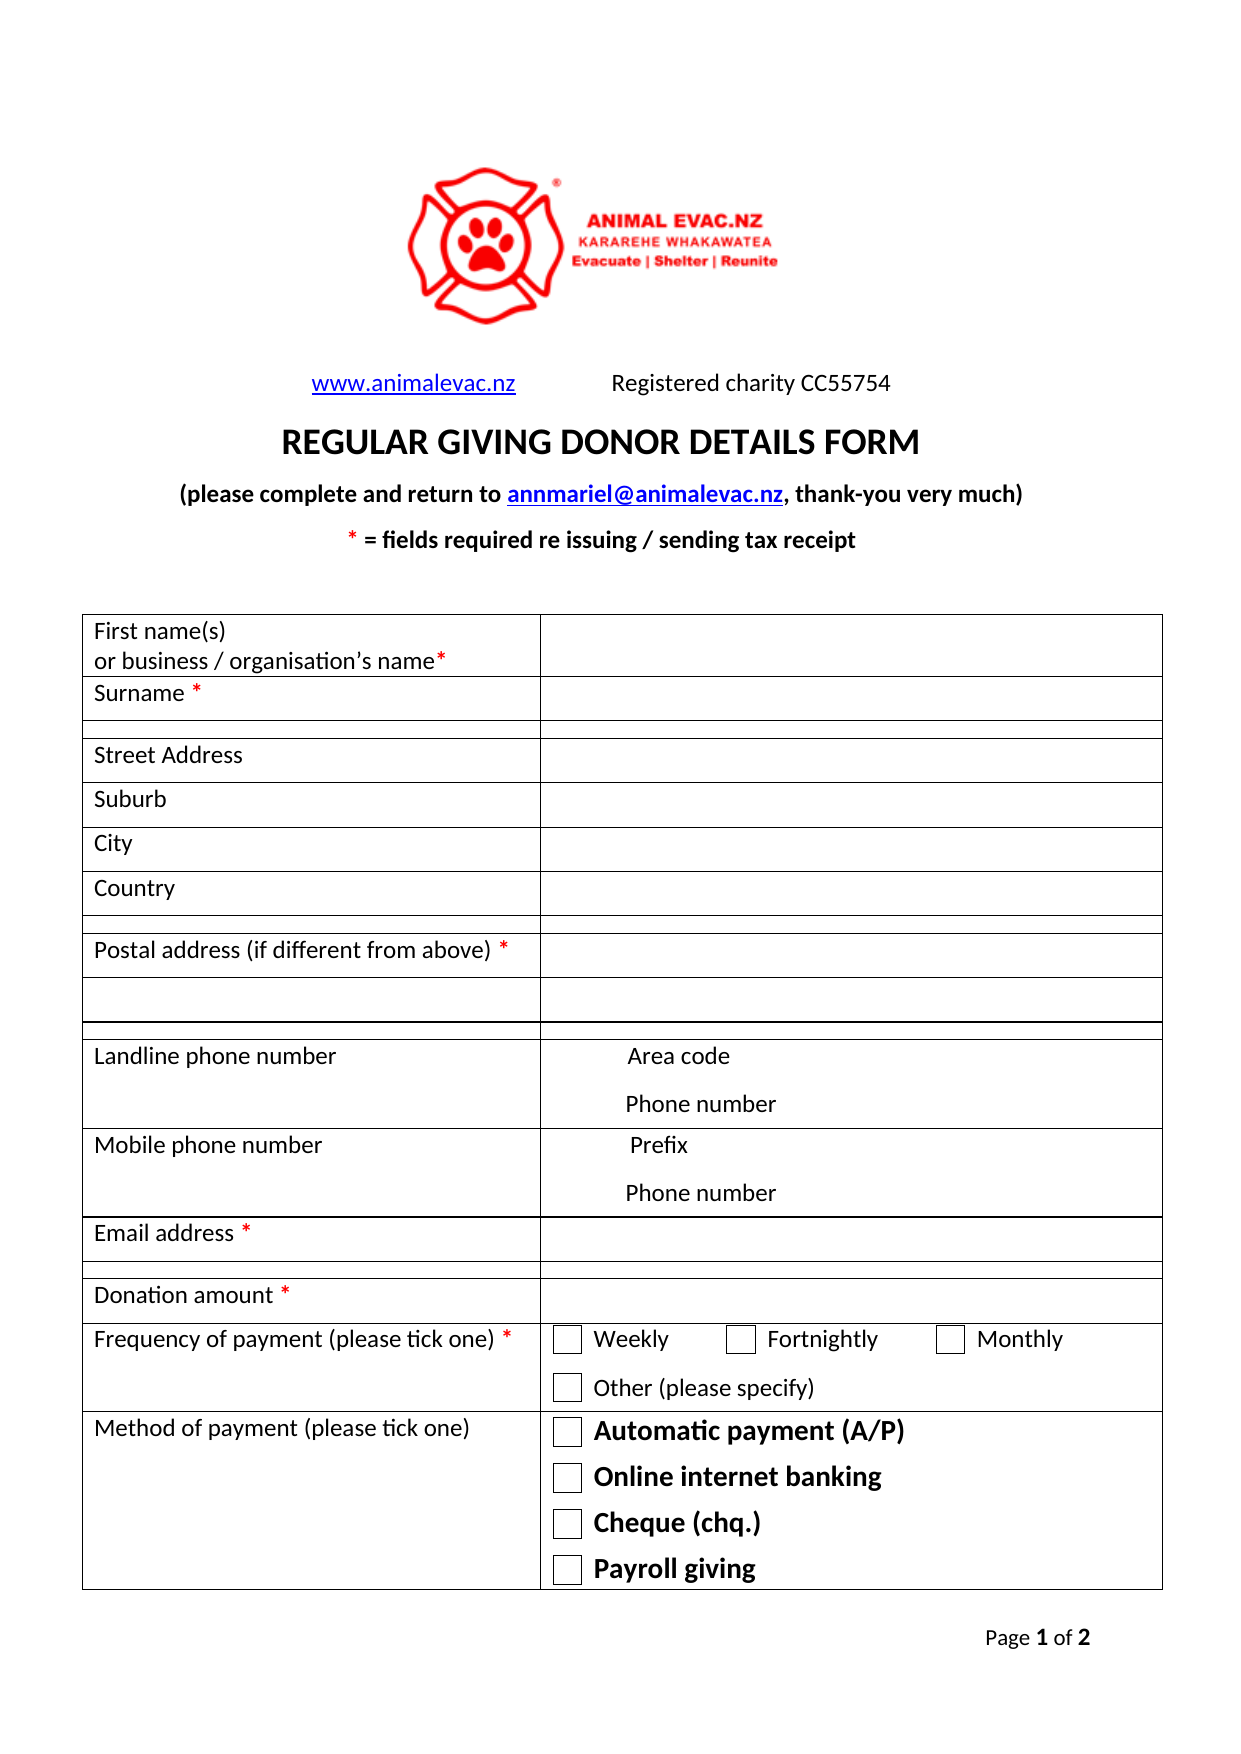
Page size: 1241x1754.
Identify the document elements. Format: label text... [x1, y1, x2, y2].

table_cell Surname * [83, 677, 540, 720]
table_cell [541, 1262, 1162, 1278]
text www.animalevac.nz Registered charity CC55754 [112, 367, 1090, 397]
table_cell Postal address (if different from above) * [83, 934, 540, 977]
table_cell Automatic payment (A/P) Online internet banking Cheque (chq.) Payroll giving [541, 1412, 1162, 1588]
table_cell [83, 978, 540, 1021]
table_cell City [83, 828, 540, 871]
table_cell [83, 1262, 540, 1278]
table_cell [541, 739, 1162, 782]
table_cell Prefix Phone number [541, 1129, 1162, 1216]
table_cell Method of payment (please tick one) [83, 1412, 540, 1588]
table_cell [83, 916, 540, 933]
table_cell Street Address [83, 739, 540, 782]
table_cell [83, 721, 540, 738]
table_cell [83, 1023, 540, 1039]
table_cell Country [83, 872, 540, 915]
text * = fields required re issuing / sending tax receipt [112, 524, 1090, 554]
table_header [541, 615, 1162, 676]
table_header First name(s) or business / organisation’s name* [83, 615, 540, 676]
table_cell [541, 783, 1162, 827]
table_cell [541, 978, 1162, 1021]
table_cell Frequency of payment (please tick one) * [83, 1324, 540, 1411]
text REGULAR GIVING DONOR DETAILS FORM [112, 418, 1090, 464]
table_cell [541, 872, 1162, 915]
table_cell [541, 828, 1162, 871]
table_cell [541, 1279, 1162, 1323]
table_cell Donation amount * [83, 1279, 540, 1323]
table_cell [541, 1218, 1162, 1261]
table_cell [541, 721, 1162, 738]
table_cell [541, 916, 1162, 933]
table_cell Area code Phone number [541, 1040, 1162, 1128]
table_cell Landline phone number [83, 1040, 540, 1128]
table_cell [541, 1023, 1162, 1039]
table_cell [541, 934, 1162, 977]
text (please complete and return to annmariel@animalevac.nz, thank-you very much) [112, 479, 1090, 509]
table_cell Email address * [83, 1218, 540, 1261]
table_cell Mobile phone number [83, 1129, 540, 1216]
table_cell Suburb [83, 783, 540, 827]
table_cell [541, 677, 1162, 720]
table_cell Weekly Fortnightly Monthly Other (please specify) [541, 1324, 1162, 1411]
picture [355, 150, 848, 342]
